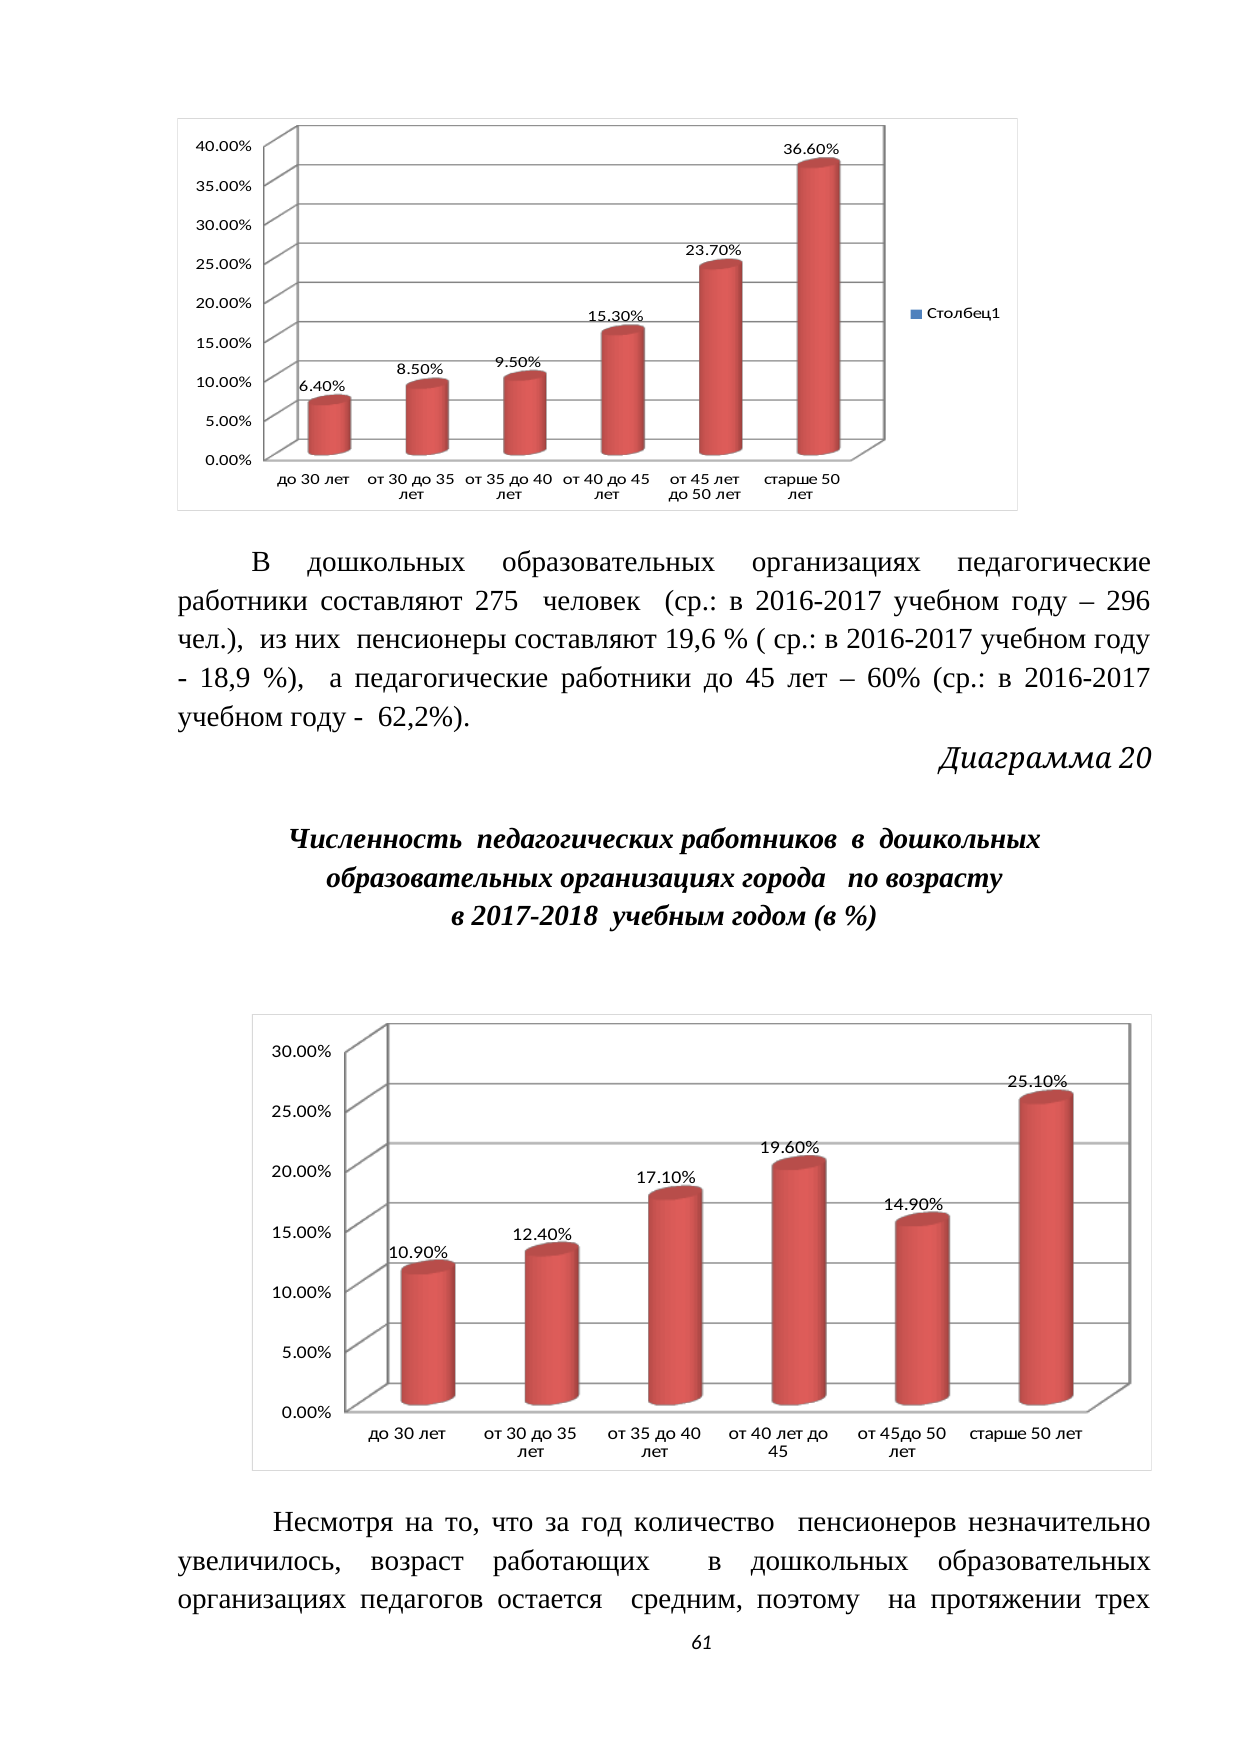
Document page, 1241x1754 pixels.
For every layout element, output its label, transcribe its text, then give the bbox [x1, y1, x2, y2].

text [177, 1504, 1152, 1615]
text В дошкольных образовательных организациях педагогические работники составляют 275 человек (ср.: в 2016-2017 учебном году – 296 чел.), из них пенсионеры составляют 19,6 % ( ср.: в 2016-2017 учебном году - 18,9 %), а педагогические работники до 45 лет – 60% (ср.: в 2016-2017 учебном году - 62,2%). [177, 544, 1152, 732]
text Численность педагогических работников в дошкольных образовательных организациях города по возрасту [177, 821, 1152, 893]
text в 2017-2018 учебным годом (в %) [177, 898, 1152, 932]
text Диаграмма 20 [177, 737, 1152, 777]
